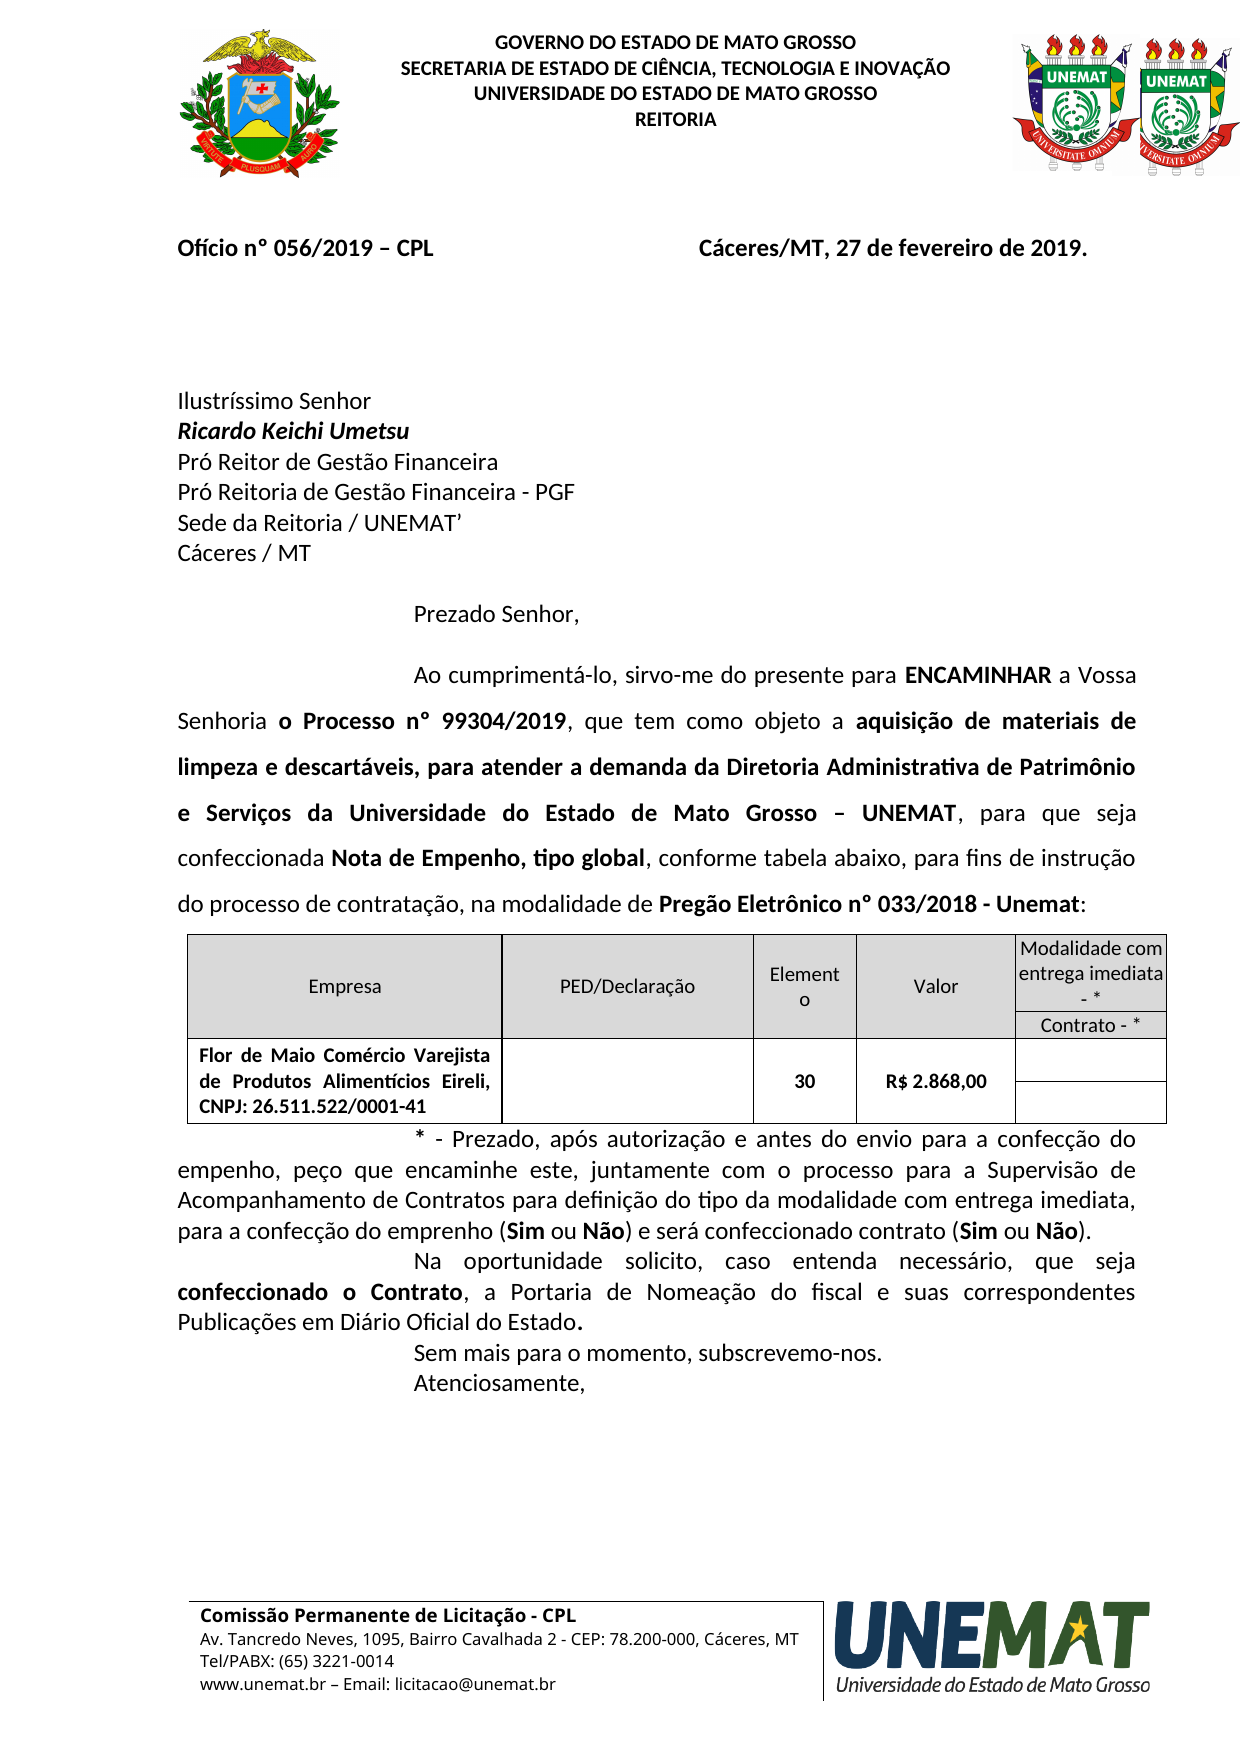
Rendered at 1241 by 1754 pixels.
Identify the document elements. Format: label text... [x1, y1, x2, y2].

picture [179, 29, 340, 178]
text Atenciosamente, [177, 1368, 1137, 1398]
table_header Empresa [188, 935, 501, 1038]
text Sem mais para o momento, subscrevemo-nos. [177, 1337, 1137, 1368]
picture [834, 1601, 1150, 1692]
text Pró Reitoria de Gestão Financeira - PGF [177, 476, 1137, 507]
table_cell [503, 1039, 753, 1122]
table_header Valor [857, 935, 1015, 1038]
text Ofício nº 056/2019 – CPL Cáceres/MT, 27 de fevereiro de 2019. [177, 232, 1137, 263]
text Ricardo Keichi Umetsu [177, 415, 1137, 446]
table_cell Contrato - * [1016, 1012, 1166, 1038]
table_cell 30 [754, 1039, 856, 1122]
table_cell [1016, 1039, 1166, 1081]
text Na oportunidade solicito, caso entenda necessário, que seja confeccionado o Contrato, a Portaria de Nomeação do fiscal e suas correspondentes Publicações em Diário Oficial do Estado. [177, 1246, 1137, 1337]
table_header Modalidade com entrega imediata - * [1016, 935, 1166, 1011]
table_cell [1016, 1082, 1166, 1122]
table_header PED/Declaração [503, 935, 753, 1038]
text Cáceres / MT [177, 537, 1137, 568]
table_header Elemento [754, 935, 856, 1038]
text Prezado Senhor, [177, 598, 1137, 629]
table_cell Flor de Maio Comércio Varejista de Produtos Alimentícios Eireli, CNPJ: 26.511.522/0001-41 [188, 1039, 501, 1122]
text Ilustríssimo Senhor [177, 385, 1137, 415]
text * - Prezado, após autorização e antes do envio para a confecção do empenho, peço que encaminhe este, juntamente com o processo para a Supervisão de Acompanhamento de Contratos para definição do tipo da modalidade com entrega imediata, para a confecção do emprenho (Sim ou Não) e será confeccionado contrato (Sim ou Não). [177, 1123, 1137, 1246]
text Sede da Reitoria / UNEMAT’ [177, 507, 1137, 537]
text Ao cumprimentá-lo, sirvo-me do presente para ENCAMINHAR a Vossa Senhoria o Processo nº 99304/2019, que tem como objeto a aquisição de materiais de limpeza e descartáveis, para atender a demanda da Diretoria Administrativa de Patrimônio e Serviços da Universidade do Estado de Mato Grosso – UNEMAT, para que seja confeccionada Nota de Empenho, tipo global, conforme tabela abaixo, para fins de instrução do processo de contratação, na modalidade de Pregão Eletrônico nº 033/2018 - Unemat: [177, 659, 1137, 919]
text Pró Reitor de Gestão Financeira [177, 446, 1137, 476]
table_cell R$ 2.868,00 [857, 1039, 1015, 1122]
picture [1012, 34, 1240, 176]
